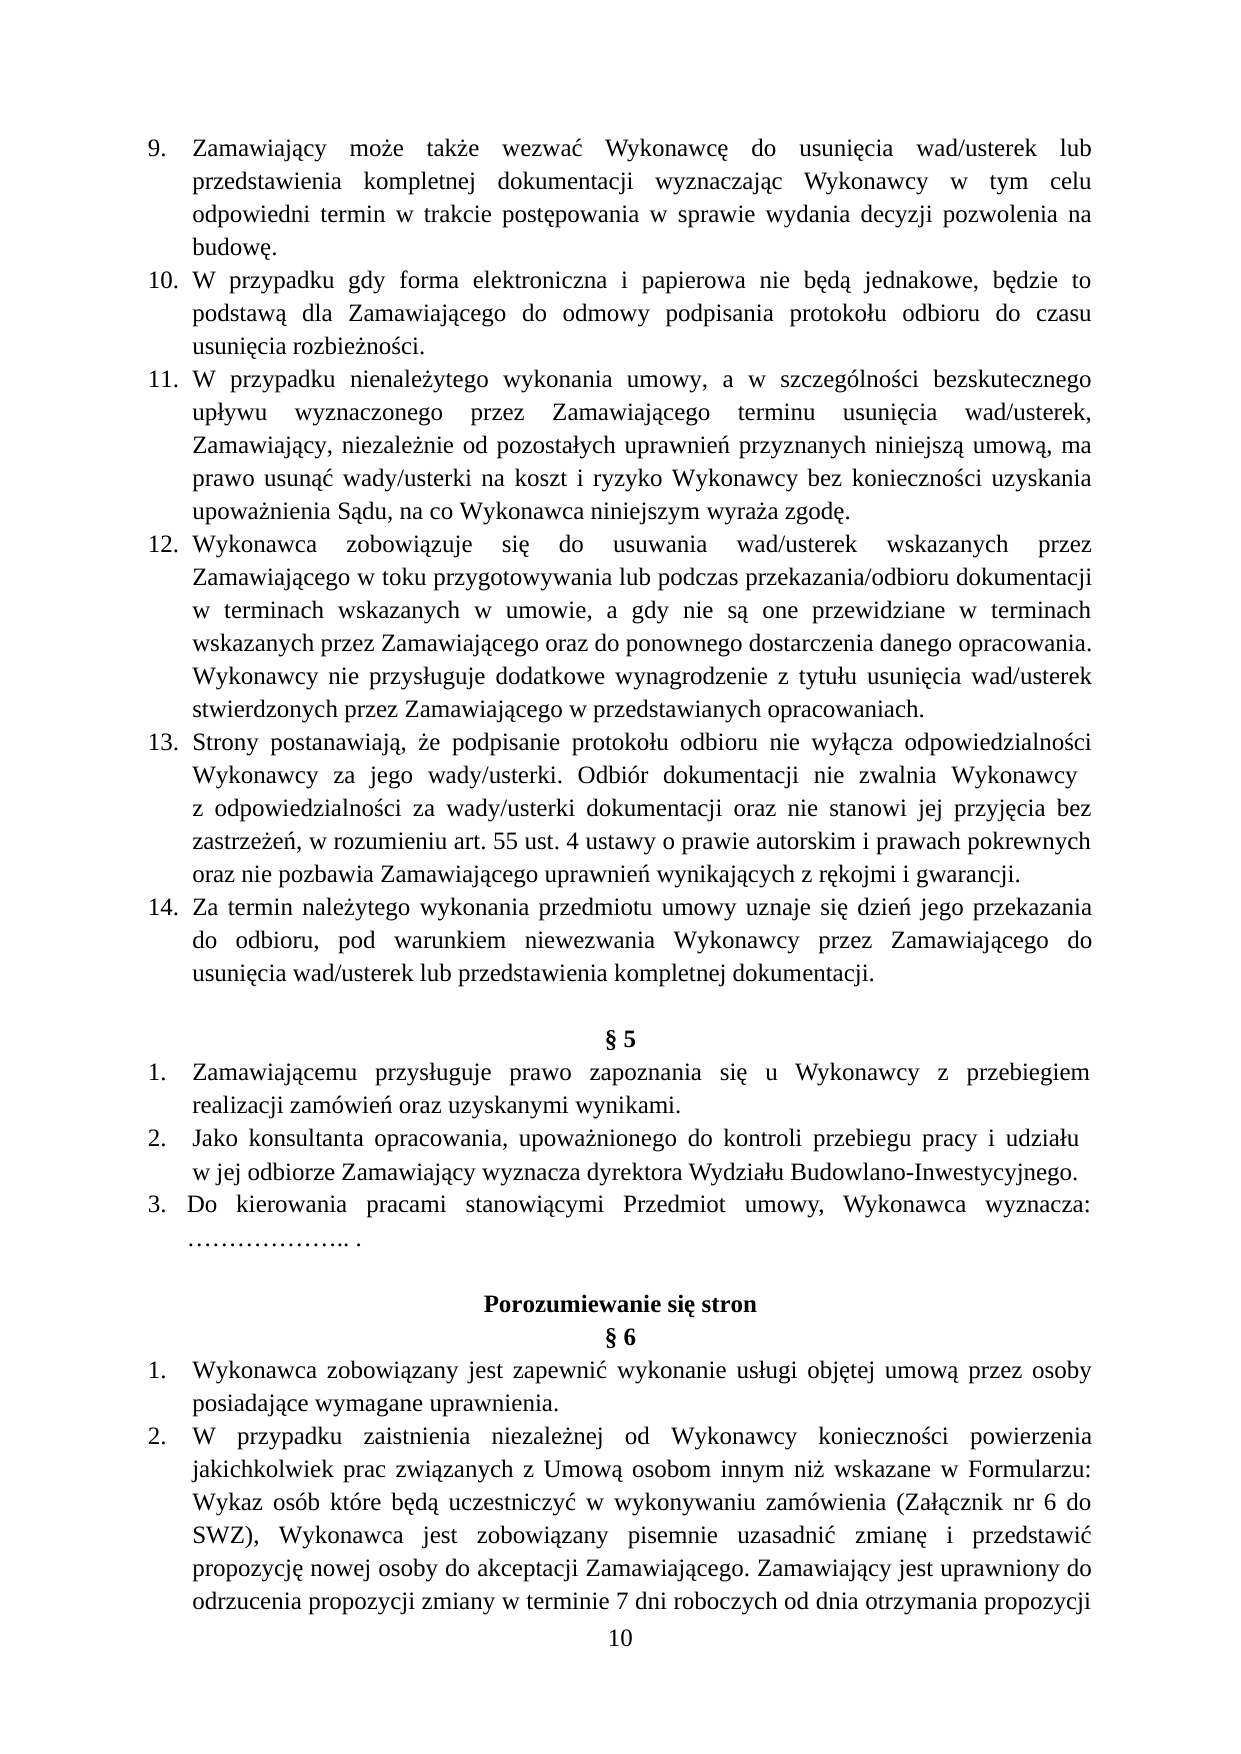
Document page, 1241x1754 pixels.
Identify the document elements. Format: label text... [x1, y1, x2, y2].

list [148, 1421, 1093, 1614]
list Do kierowania pracami stanowiącymi Przedmiot umowy, Wykonawca wyznacza: ……………….. . [148, 1189, 1091, 1251]
text § 6 [148, 1322, 1093, 1350]
text Porozumiewanie się stron [148, 1289, 1093, 1317]
list Wykonawca zobowiązany jest zapewnić wykonanie usługi objętej umową przez osoby posiadające wymagane uprawnienia. [148, 1355, 1093, 1416]
list Strony postanawiają, że podpisanie protokołu odbioru nie wyłącza odpowiedzialności Wykonawcy za jego wady/usterki. Odbiór dokumentacji nie zwalnia Wykonawcy z odpowiedzialności za wady/usterki dokumentacji oraz nie stanowi jej przyjęcia bez zastrzeżeń, w rozumieniu art. 55 ust. 4 ustawy o prawie autorskim i prawach pokrewnych oraz nie pozbawia Zamawiającego uprawnień wynikających z rękojmi i gwarancji. [148, 727, 1093, 888]
list W przypadku gdy forma elektroniczna i papierowa nie będą jednakowe, będzie to podstawą dla Zamawiającego do odmowy podpisania protokołu odbioru do czasu usunięcia rozbieżności. [148, 265, 1093, 360]
list Za termin należytego wykonania przedmiotu umowy uznaje się dzień jego przekazania do odbioru, pod warunkiem niewezwania Wykonawcy przez Zamawiającego do usunięcia wad/usterek lub przedstawienia kompletnej dokumentacji. [148, 892, 1093, 987]
list Zamawiający może także wezwać Wykonawcę do usunięcia wad/usterek lub przedstawienia kompletnej dokumentacji wyznaczając Wykonawcy w tym celu odpowiedni termin w trakcie postępowania w sprawie wydania decyzji pozwolenia na budowę. [148, 133, 1093, 261]
list Wykonawca zobowiązuje się do usuwania wad/usterek wskazanych przez Zamawiającego w toku przygotowywania lub podczas przekazania/odbioru dokumentacji w terminach wskazanych w umowie, a gdy nie są one przewidziane w terminach wskazanych przez Zamawiającego oraz do ponownego dostarczenia danego opracowania. Wykonawcy nie przysługuje dodatkowe wynagrodzenie z tytułu usunięcia wad/usterek stwierdzonych przez Zamawiającego w przedstawianych opracowaniach. [148, 529, 1093, 723]
list W przypadku nienależytego wykonania umowy, a w szczególności bezskutecznego upływu wyznaczonego przez Zamawiającego terminu usunięcia wad/usterek, Zamawiający, niezależnie od pozostałych uprawnień przyznanych niniejszą umową, ma prawo usunąć wady/usterki na koszt i ryzyko Wykonawcy bez konieczności uzyskania upoważnienia Sądu, na co Wykonawca niniejszym wyraża zgodę. [148, 364, 1093, 525]
list Jako konsultanta opracowania, upoważnionego do kontroli przebiegu pracy i udziału w jej odbiorze Zamawiający wyznacza dyrektora Wydziału Budowlano-Inwestycyjnego. [148, 1123, 1091, 1185]
list Zamawiającemu przysługuje prawo zapoznania się u Wykonawcy z przebiegiem realizacji zamówień oraz uzyskanymi wynikami. [148, 1057, 1091, 1119]
text § 5 [148, 1024, 1093, 1053]
